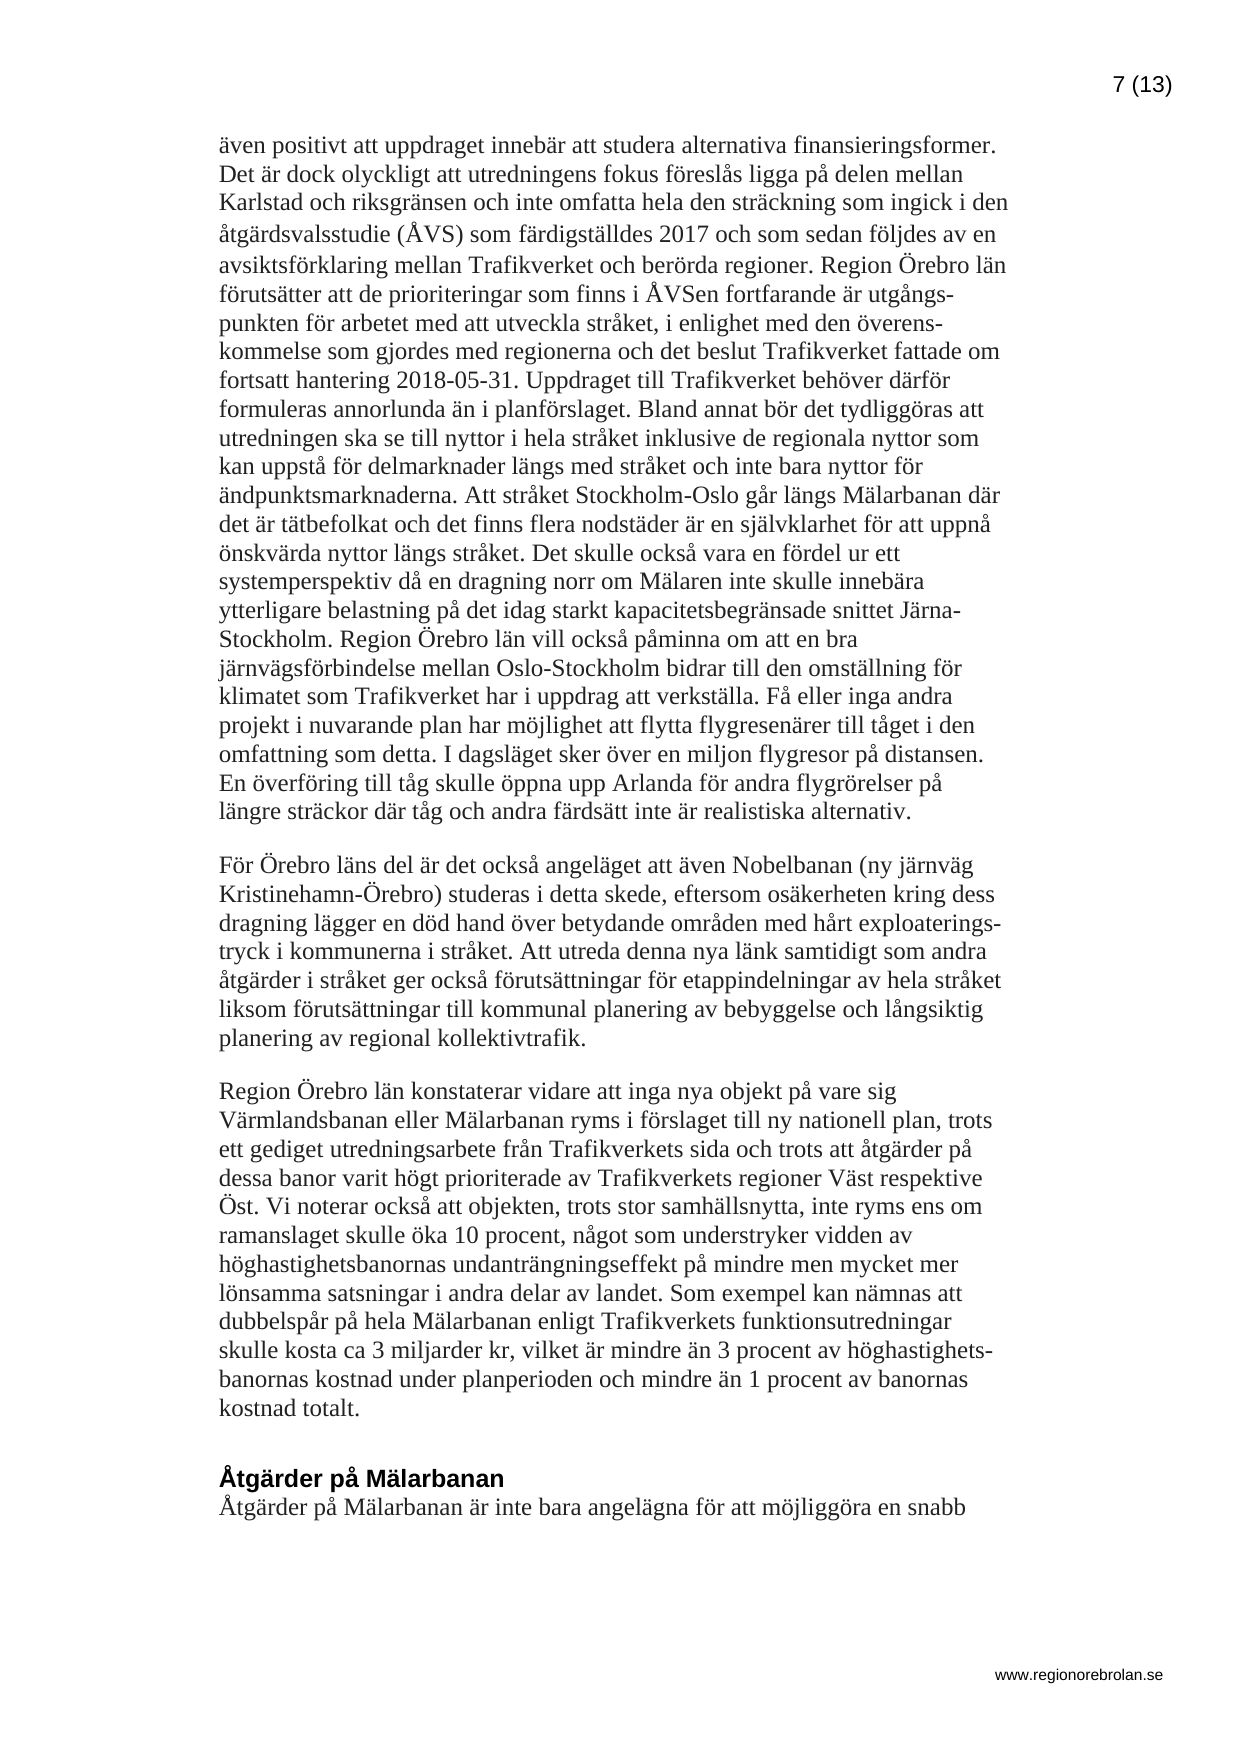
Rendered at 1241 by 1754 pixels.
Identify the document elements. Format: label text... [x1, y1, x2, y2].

subtitle Åtgärder på Mälarbanan [218, 1459, 1010, 1492]
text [218, 130, 1010, 825]
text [218, 1492, 1010, 1521]
text Region Örebro län konstaterar vidare att inga nya objekt på vare sig Värmlandsbanan eller Mälarbanan ryms i förslaget till ny nationell plan, trots ett gediget utredningsarbete från Trafikverkets sida och trots att åtgärder på dessa banor varit högt prioriterade av Trafikverkets regioner Väst respektive Öst. Vi noterar också att objekten, trots stor samhällsnytta, inte ryms ens om ramanslaget skulle öka 10 procent, något som understryker vidden av höghastighetsbanornas undanträngningseffekt på mindre men mycket mer lönsamma satsningar i andra delar av landet. Som exempel kan nämnas att dubbelspår på hela Mälarbanan enligt Trafikverkets funktionsutredningar skulle kosta ca 3 miljarder kr, vilket är mindre än 3 procent av höghastighets-banornas kostnad under planperioden och mindre än 1 procent av banornas kostnad totalt. [218, 1076, 1010, 1421]
text För Örebro läns del är det också angeläget att även Nobelbanan (ny järnväg Kristinehamn-Örebro) studeras i detta skede, eftersom osäkerheten kring dess dragning lägger en död hand över betydande områden med hårt exploaterings-tryck i kommunerna i stråket. Att utreda denna nya länk samtidigt som andra åtgärder i stråket ger också förutsättningar för etappindelningar av hela stråket liksom förutsättningar till kommunal planering av bebyggelse och långsiktig planering av regional kollektivtrafik. [218, 850, 1010, 1051]
